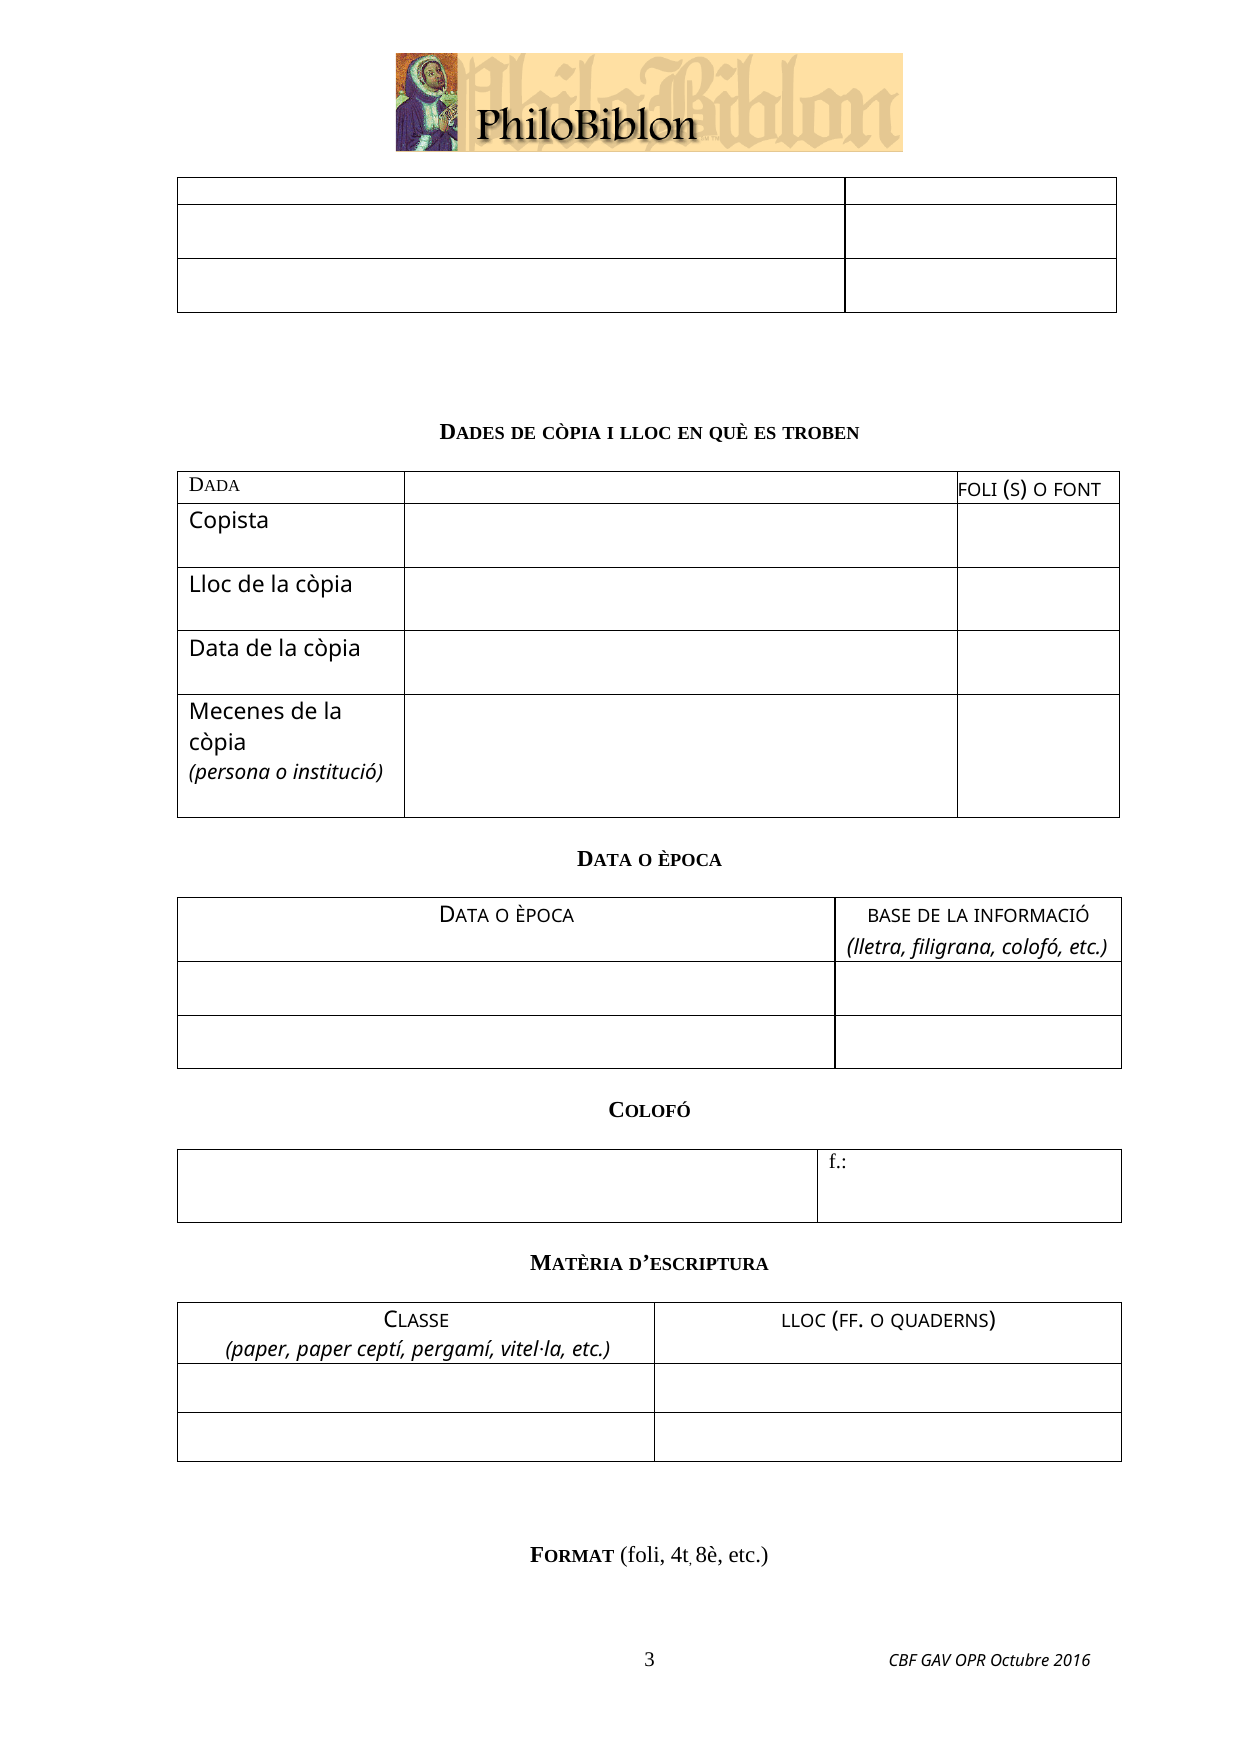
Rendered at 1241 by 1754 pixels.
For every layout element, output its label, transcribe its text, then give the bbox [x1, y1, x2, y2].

text Matèria d’escriptura [177, 1249, 1122, 1275]
table_cell [178, 178, 844, 204]
table_cell [655, 1364, 1121, 1412]
table_cell Copista [178, 504, 404, 567]
table_cell [405, 695, 957, 817]
table_cell [958, 568, 1119, 630]
table_cell [178, 1364, 654, 1412]
table_header foli (s) o font [958, 472, 1119, 503]
table_header [178, 1150, 817, 1222]
table_cell [655, 1413, 1121, 1461]
table_header f.: [818, 1150, 1121, 1222]
table_cell [178, 1413, 654, 1461]
text Format (foli, 4t, 8è, etc.) [177, 1541, 1122, 1567]
table_header Data o època [178, 898, 834, 961]
table_header lloc (ff. o quaderns) [655, 1303, 1121, 1362]
table_cell [836, 962, 1121, 1014]
table_header Dada [178, 472, 404, 503]
table_cell [846, 205, 1116, 258]
table_cell Lloc de la còpia [178, 568, 404, 630]
table_header base de la informació (lletra, filigrana, colofó, etc.) [836, 898, 1121, 961]
table_cell [178, 1016, 834, 1068]
table_cell [178, 205, 844, 258]
table_cell [405, 568, 957, 630]
text Dades de còpia i lloc en què es troben [177, 418, 1122, 445]
table_cell [178, 962, 834, 1014]
table_cell [405, 631, 957, 694]
table_cell [846, 259, 1116, 312]
text Data o època [177, 844, 1122, 871]
table_cell [958, 631, 1119, 694]
table_cell Mecenes de la còpia (persona o institució) [178, 695, 404, 817]
table_cell [405, 504, 957, 567]
table_cell [836, 1016, 1121, 1068]
text Colofó [177, 1096, 1122, 1122]
table_header Classe (paper, paper ceptí, pergamí, vitel·la, etc.) [178, 1303, 654, 1362]
table_cell [958, 695, 1119, 817]
table_cell [958, 504, 1119, 567]
table_cell [178, 259, 844, 312]
picture [395, 53, 903, 152]
table_cell Data de la còpia [178, 631, 404, 694]
table_cell [846, 178, 1116, 204]
table_header [405, 472, 957, 503]
